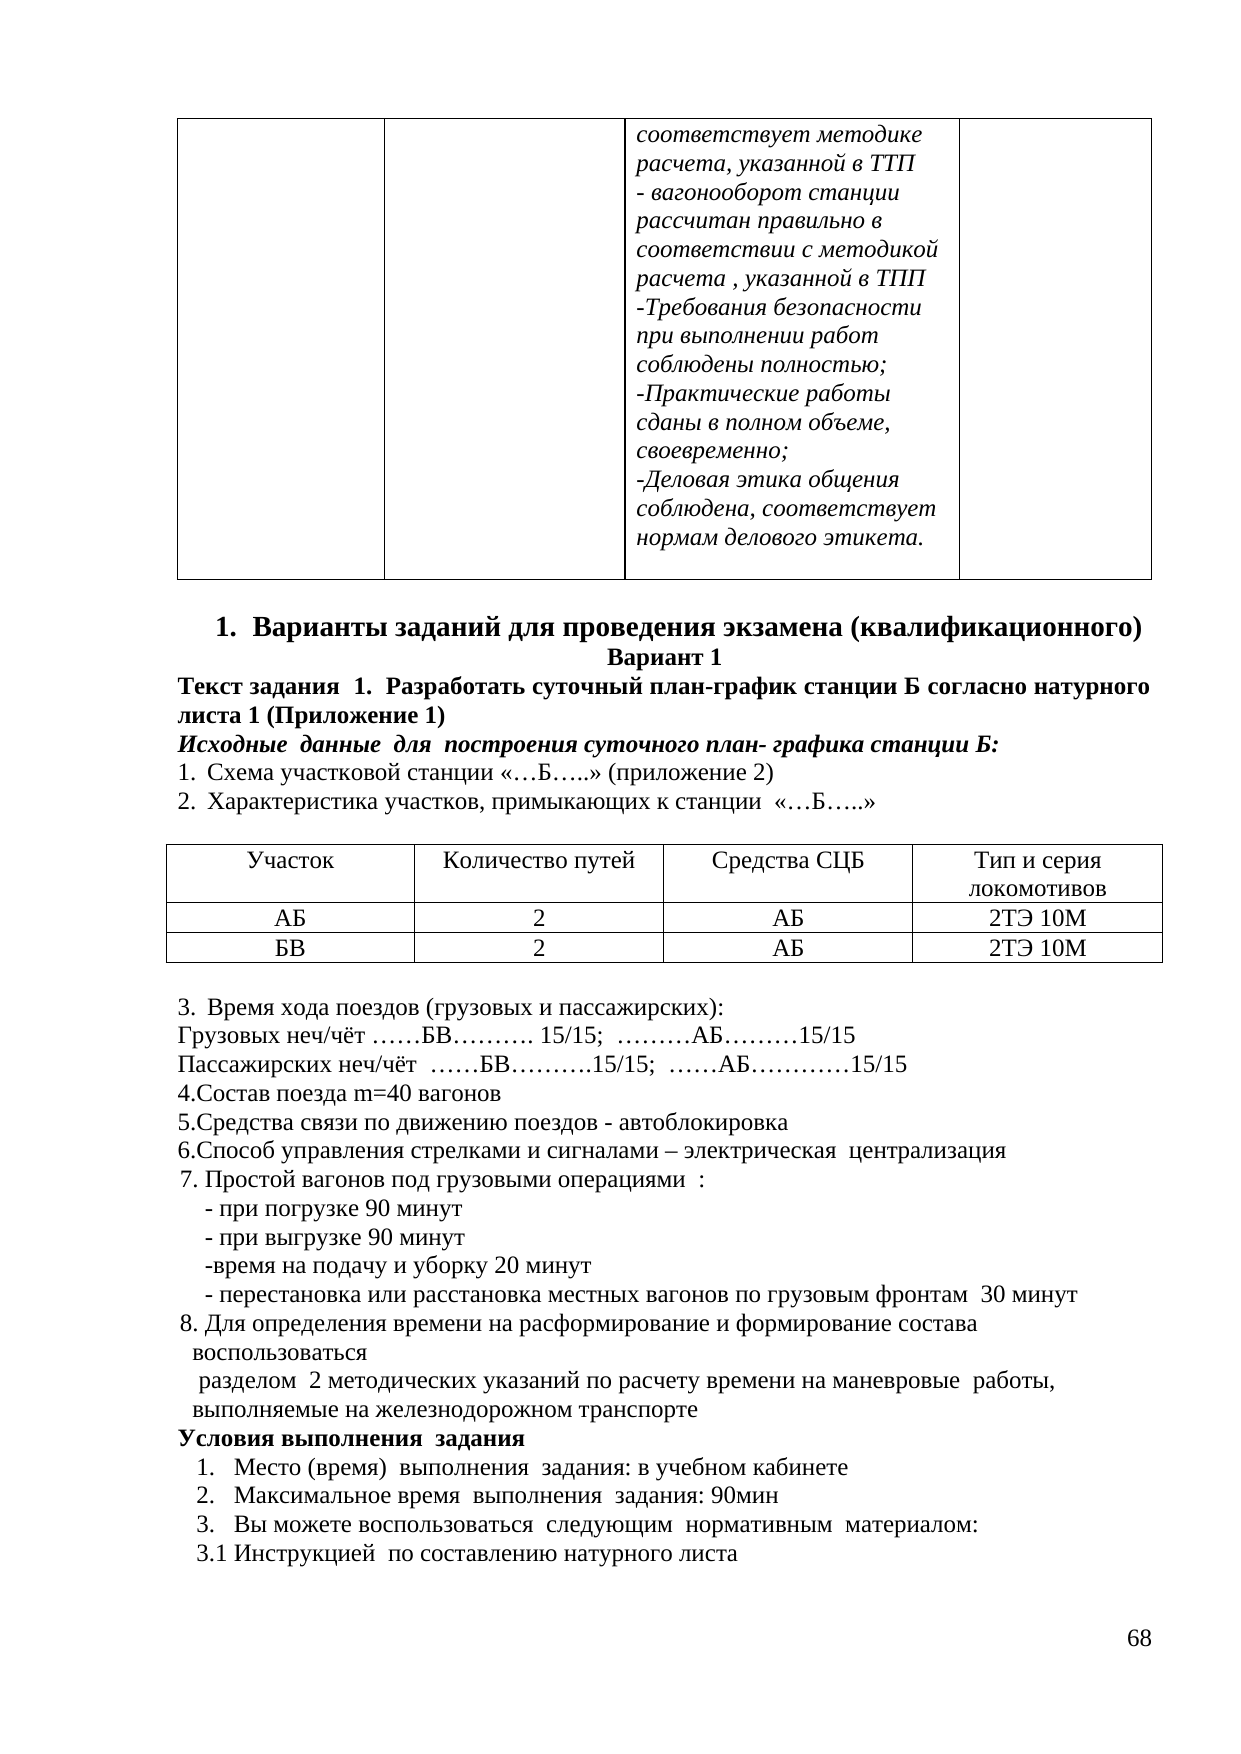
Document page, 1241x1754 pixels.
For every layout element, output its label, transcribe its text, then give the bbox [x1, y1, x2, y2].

list Варианты заданий для проведения экзамена (квалификационного) [215, 609, 1152, 642]
text 8. Для определения времени на расформирование и формирование состава воспользоваться [154, 1308, 1152, 1365]
text 4.Состав поезда m=40 вагонов [177, 1078, 1152, 1107]
list Схема участковой станции «…Б…..» (приложение 2) [177, 757, 1152, 786]
text 5.Средства связи по движению поездов - автоблокировка [177, 1107, 1135, 1135]
text - перестановка или расстановка местных вагонов по грузовым фронтам 30 минут [154, 1279, 1152, 1308]
text - при выгрузке 90 минут [154, 1222, 1152, 1250]
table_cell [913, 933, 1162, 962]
list Время хода поездов (грузовых и пассажирских): [177, 992, 1152, 1020]
list Характеристика участков, примыкающих к станции «…Б…..» [177, 786, 1152, 815]
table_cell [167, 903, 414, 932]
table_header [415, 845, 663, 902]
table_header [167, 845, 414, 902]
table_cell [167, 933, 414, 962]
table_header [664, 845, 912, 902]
text Пассажирских неч/чёт ……БВ……….15/15; ……АБ…………15/15 [177, 1049, 1152, 1078]
text - при погрузке 90 минут [154, 1193, 1152, 1222]
list Максимальное время выполнения задания: 90мин [196, 1480, 1152, 1509]
text Грузовых неч/чёт ……БВ………. 15/15; ………АБ………15/15 [177, 1020, 1152, 1049]
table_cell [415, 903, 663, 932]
list Инструкцией по составлению натурного листа [196, 1538, 1152, 1567]
text Условия выполнения задания [177, 1423, 1152, 1452]
list Вы можете воспользоваться следующим нормативным материалом: [196, 1509, 1152, 1538]
text 7. Простой вагонов под грузовыми операциями : [154, 1164, 1152, 1193]
text -время на подачу и уборку 20 минут [154, 1250, 1152, 1279]
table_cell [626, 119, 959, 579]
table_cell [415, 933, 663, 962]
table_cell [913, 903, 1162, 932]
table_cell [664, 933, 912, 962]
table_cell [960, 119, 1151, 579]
text Исходные данные для построения суточного план- графика станции Б: [177, 729, 1152, 757]
text 6.Способ управления стрелками и сигналами – электрическая централизация [177, 1135, 1152, 1164]
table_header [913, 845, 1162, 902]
text разделом 2 методических указаний по расчету времени на маневровые работы, выполняемые на железнодорожном транспорте [154, 1365, 1152, 1423]
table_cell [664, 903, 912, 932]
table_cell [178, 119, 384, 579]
text Текст задания 1. Разработать суточный план-график станции Б согласно натурного листа 1 (Приложение 1) [177, 671, 1152, 729]
text Вариант 1 [177, 642, 1152, 671]
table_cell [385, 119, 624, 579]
list Место (время) выполнения задания: в учебном кабинете [196, 1452, 1152, 1480]
